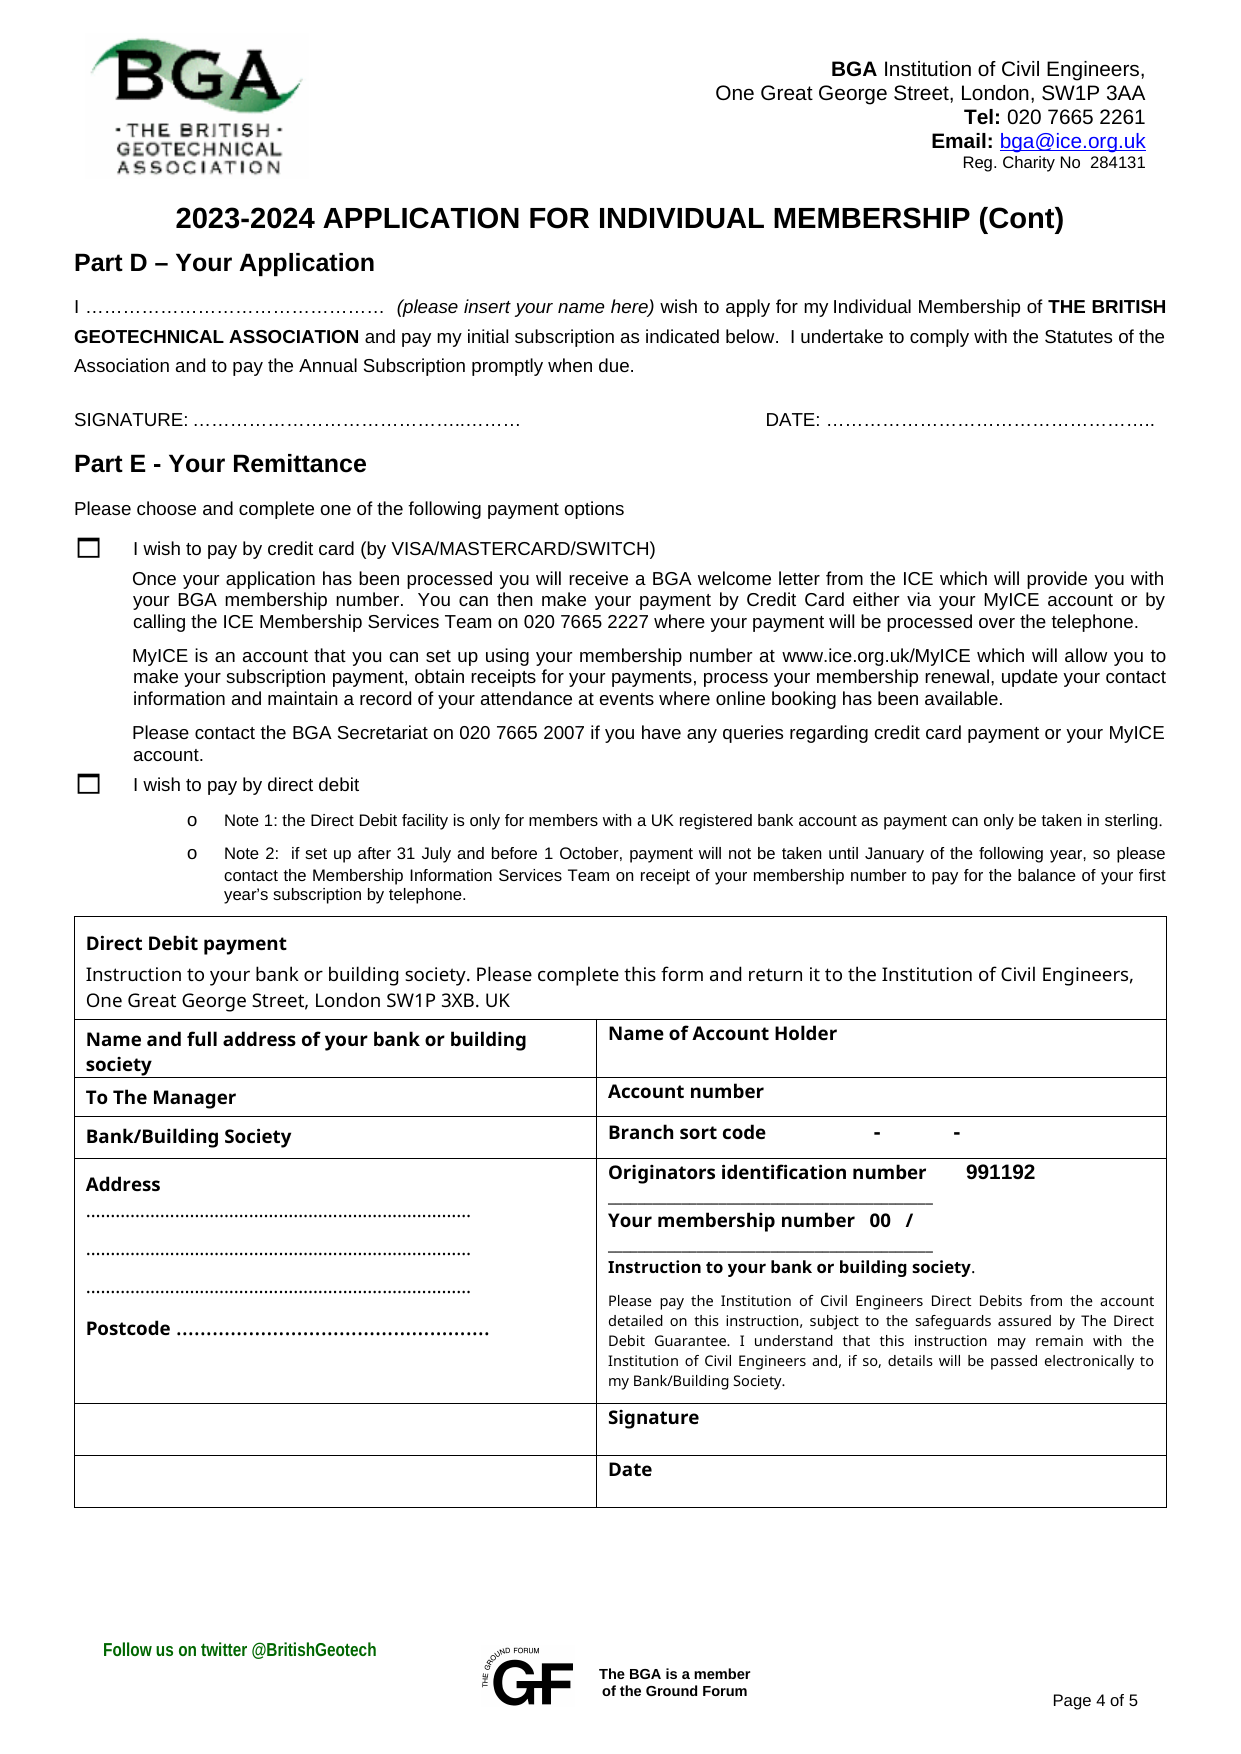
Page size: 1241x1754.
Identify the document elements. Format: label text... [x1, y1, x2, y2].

text SIGNATURE: ……………………………………..……… DATE: …………………………………………….. [74, 408, 1167, 430]
text I wish to pay by credit card (by VISA/MASTERCARD/SWITCH) [74, 532, 1167, 561]
table_cell Address …………………………………………………………………… …………………………………………………………………… …………………………………………………………………… Postcode ……………………………………………. [75, 1159, 596, 1403]
text Once your application has been processed you will receive a BGA welcome letter from the ICE which will provide you with your BGA membership number. You can then make your payment by Credit Card either via your MyICE account or by calling the ICE Membership Services Team on 020 7665 2227 where your payment will be processed over the telephone. [132, 568, 1167, 632]
table_cell To The Manager [75, 1078, 596, 1116]
table_cell [75, 1456, 596, 1507]
table_cell Signature [597, 1404, 1166, 1455]
table_header [74, 33, 615, 189]
table_header BGA Institution of Civil Engineers, One Great George Street, London, SW1P 3AA Tel: 020 7665 2261 Email: bga@ice.org.uk Reg. Charity No 284131 [615, 33, 1157, 189]
table_cell [75, 1404, 596, 1455]
table_cell Originators identification number 991192 ____________________________________________ Your membership number 00 / ____________________________________________ Instruction to your bank or building society. Please pay the Institution of Civil Engineers Direct Debits from the account detailed on this instruction, subject to the safeguards assured by The Direct Debit Guarantee. I understand that this instruction may remain with the Institution of Civil Engineers and, if so, details will be passed electronically to my Bank/Building Society. [597, 1159, 1166, 1403]
text I ………………………………………… (please insert your name here) wish to apply for my Individual Membership of THE BRITISH GEOTECHNICAL ASSOCIATION and pay my initial subscription as indicated below. I undertake to comply with the Statutes of the Association and to pay the Annual Subscription promptly when due. [74, 289, 1167, 376]
table_cell Name of Account Holder [597, 1020, 1166, 1077]
text MyICE is an account that you can set up using your membership number at www.ice.org.uk/MyICE which will allow you to make your subscription payment, obtain receipts for your payments, process your membership renewal, update your contact information and maintain a record of your attendance at events where online booking has been available. [132, 645, 1167, 709]
subtitle Part D – Your Application [74, 247, 1167, 276]
list Note 2: if set up after 31 July and before 1 October, payment will not be taken until January of the following year, so please contact the Membership Information Services Team on receipt of your membership number to pay for the balance of your first year’s subscription by telephone. [186, 844, 1167, 904]
table_cell Name and full address of your bank or building society [75, 1020, 596, 1077]
subtitle Part E - Your Remittance [74, 449, 1167, 478]
picture [480, 1645, 575, 1707]
text Please contact the BGA Secretariat on 020 7665 2007 if you have any queries regarding credit card payment or your MyICE account. [132, 722, 1167, 765]
list Note 1: the Direct Debit facility is only for members with a UK registered bank account as payment can only be taken in sterling. [186, 810, 1167, 832]
table_header Direct Debit payment Instruction to your bank or building society. Please complete this form and return it to the Institution of Civil Engineers, One Great George Street, London SW1P 3XB. UK [75, 917, 1166, 1019]
list I wish to pay by direct debit [74, 771, 1167, 798]
table_cell Branch sort code - - [597, 1117, 1166, 1158]
text 2023-2024 APPLICATION FOR INDIVIDUAL MEMBERSHIP (Cont) [74, 201, 1167, 235]
table_cell Date [597, 1456, 1166, 1507]
table_cell Account number [597, 1078, 1166, 1116]
text Please choose and complete one of the following payment options [74, 491, 1167, 520]
table_cell Bank/Building Society [75, 1117, 596, 1158]
